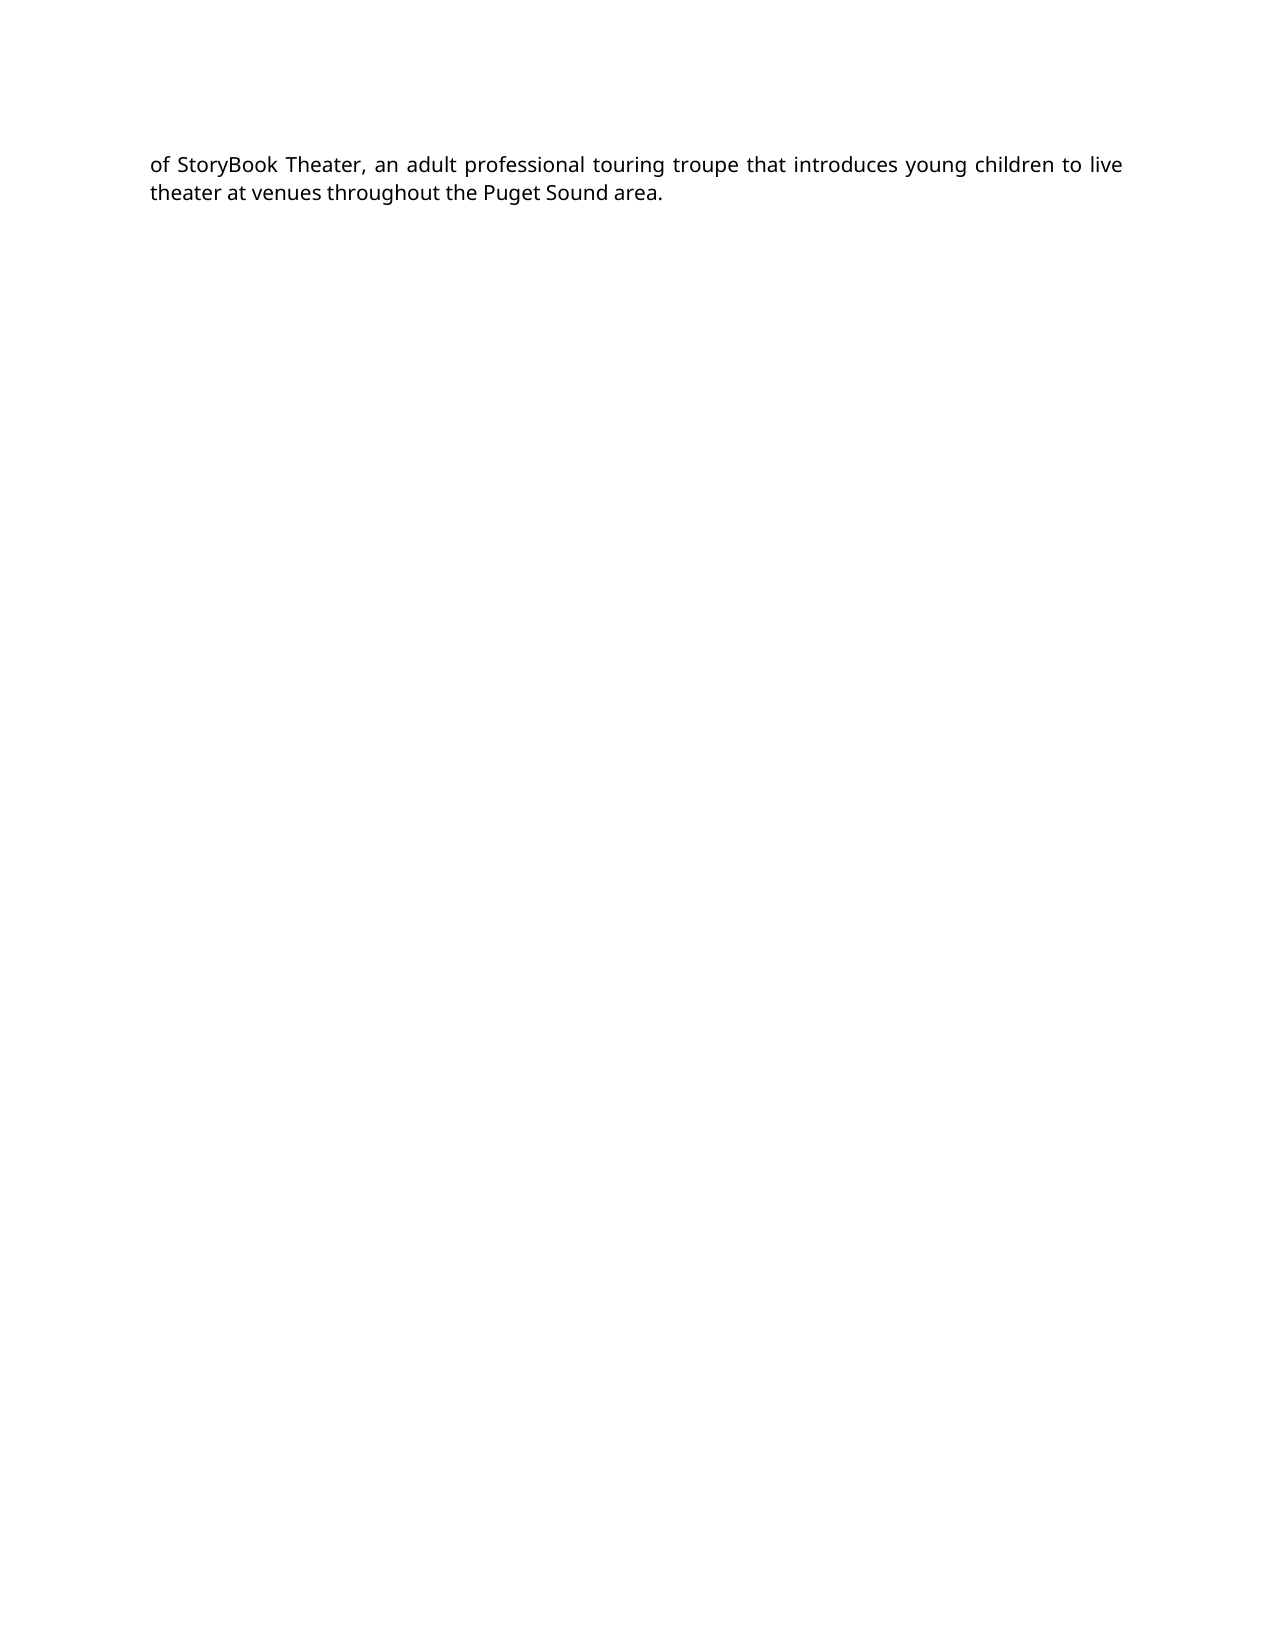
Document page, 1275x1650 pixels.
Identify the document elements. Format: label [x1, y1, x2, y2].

text [150, 150, 1125, 207]
